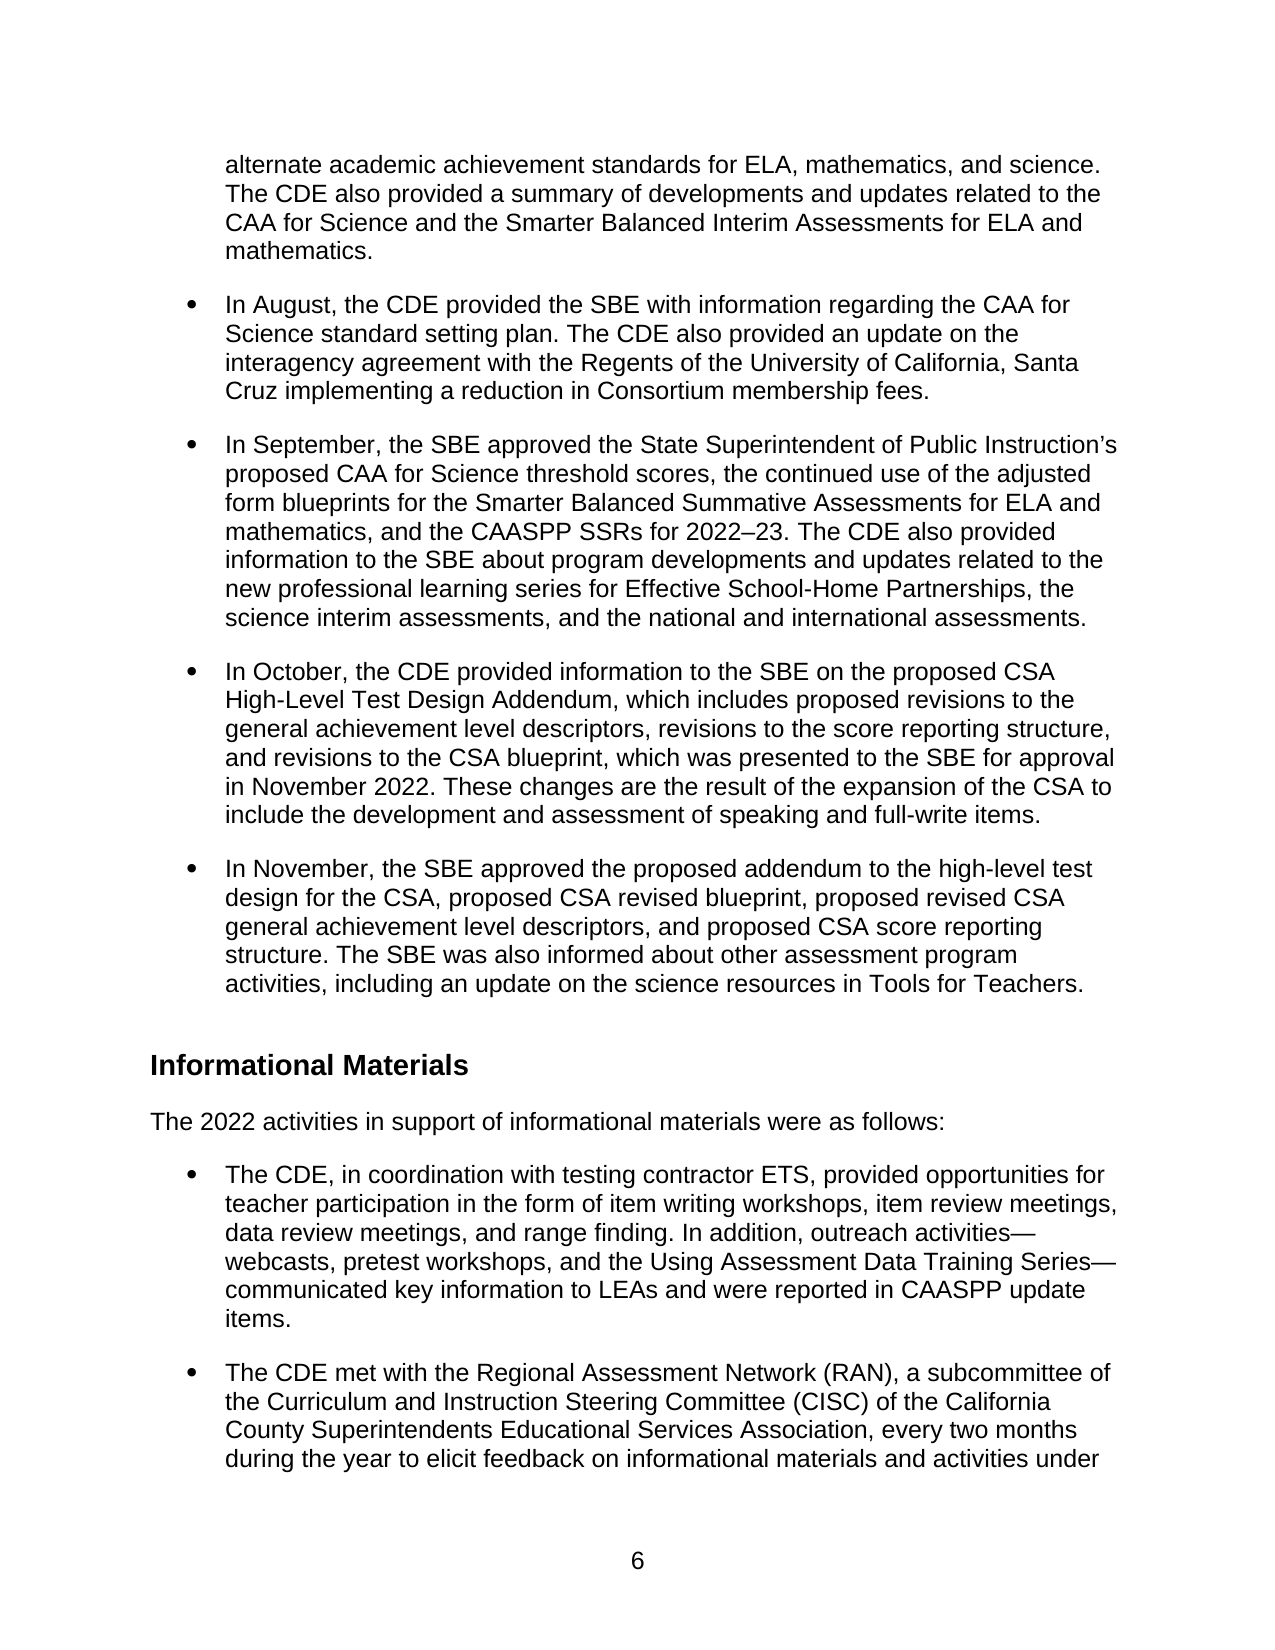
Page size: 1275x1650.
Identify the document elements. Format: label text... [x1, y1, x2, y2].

list The CDE, in coordination with testing contractor ETS, provided opportunities for teacher participation in the form of item writing workshops, item review meetings, data review meetings, and range finding. In addition, outreach activities—webcasts, pretest workshops, and the Using Assessment Data Training Series—communicated key information to LEAs and were reported in CAASPP update items. [187, 1160, 1125, 1333]
list In October, the CDE provided information to the SBE on the proposed CSA High-Level Test Design Addendum, which includes proposed revisions to the general achievement level descriptors, revisions to the score reporting structure, and revisions to the CSA blueprint, which was presented to the SBE for approval in November 2022. These changes are the result of the expansion of the CSA to include the development and assessment of speaking and full-write items. [187, 656, 1125, 829]
list In August, the CDE provided the SBE with information regarding the CAA for Science standard setting plan. The CDE also provided an update on the interagency agreement with the Regents of the University of California, Santa Cruz implementing a reduction in Consortium membership fees. [187, 290, 1125, 405]
list In November, the SBE approved the proposed addendum to the high-level test design for the CSA, proposed CSA revised blueprint, proposed revised CSA general achievement level descriptors, and proposed CSA score reporting structure. The SBE was also informed about other assessment program activities, including an update on the science resources in Tools for Teachers. [187, 854, 1125, 998]
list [187, 150, 1125, 265]
subtitle Informational Materials [150, 1048, 1125, 1081]
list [187, 1358, 1125, 1473]
list In September, the SBE approved the State Superintendent of Public Instruction’s proposed CAA for Science threshold scores, the continued use of the adjusted form blueprints for the Smarter Balanced Summative Assessments for ELA and mathematics, and the CAASPP SSRs for 2022–23. The CDE also provided information to the SBE about program developments and updates related to the new professional learning series for Effective School-Home Partnerships, the science interim assessments, and the national and international assessments. [187, 430, 1125, 631]
text The 2022 activities in support of informational materials were as follows: [150, 1106, 1125, 1135]
